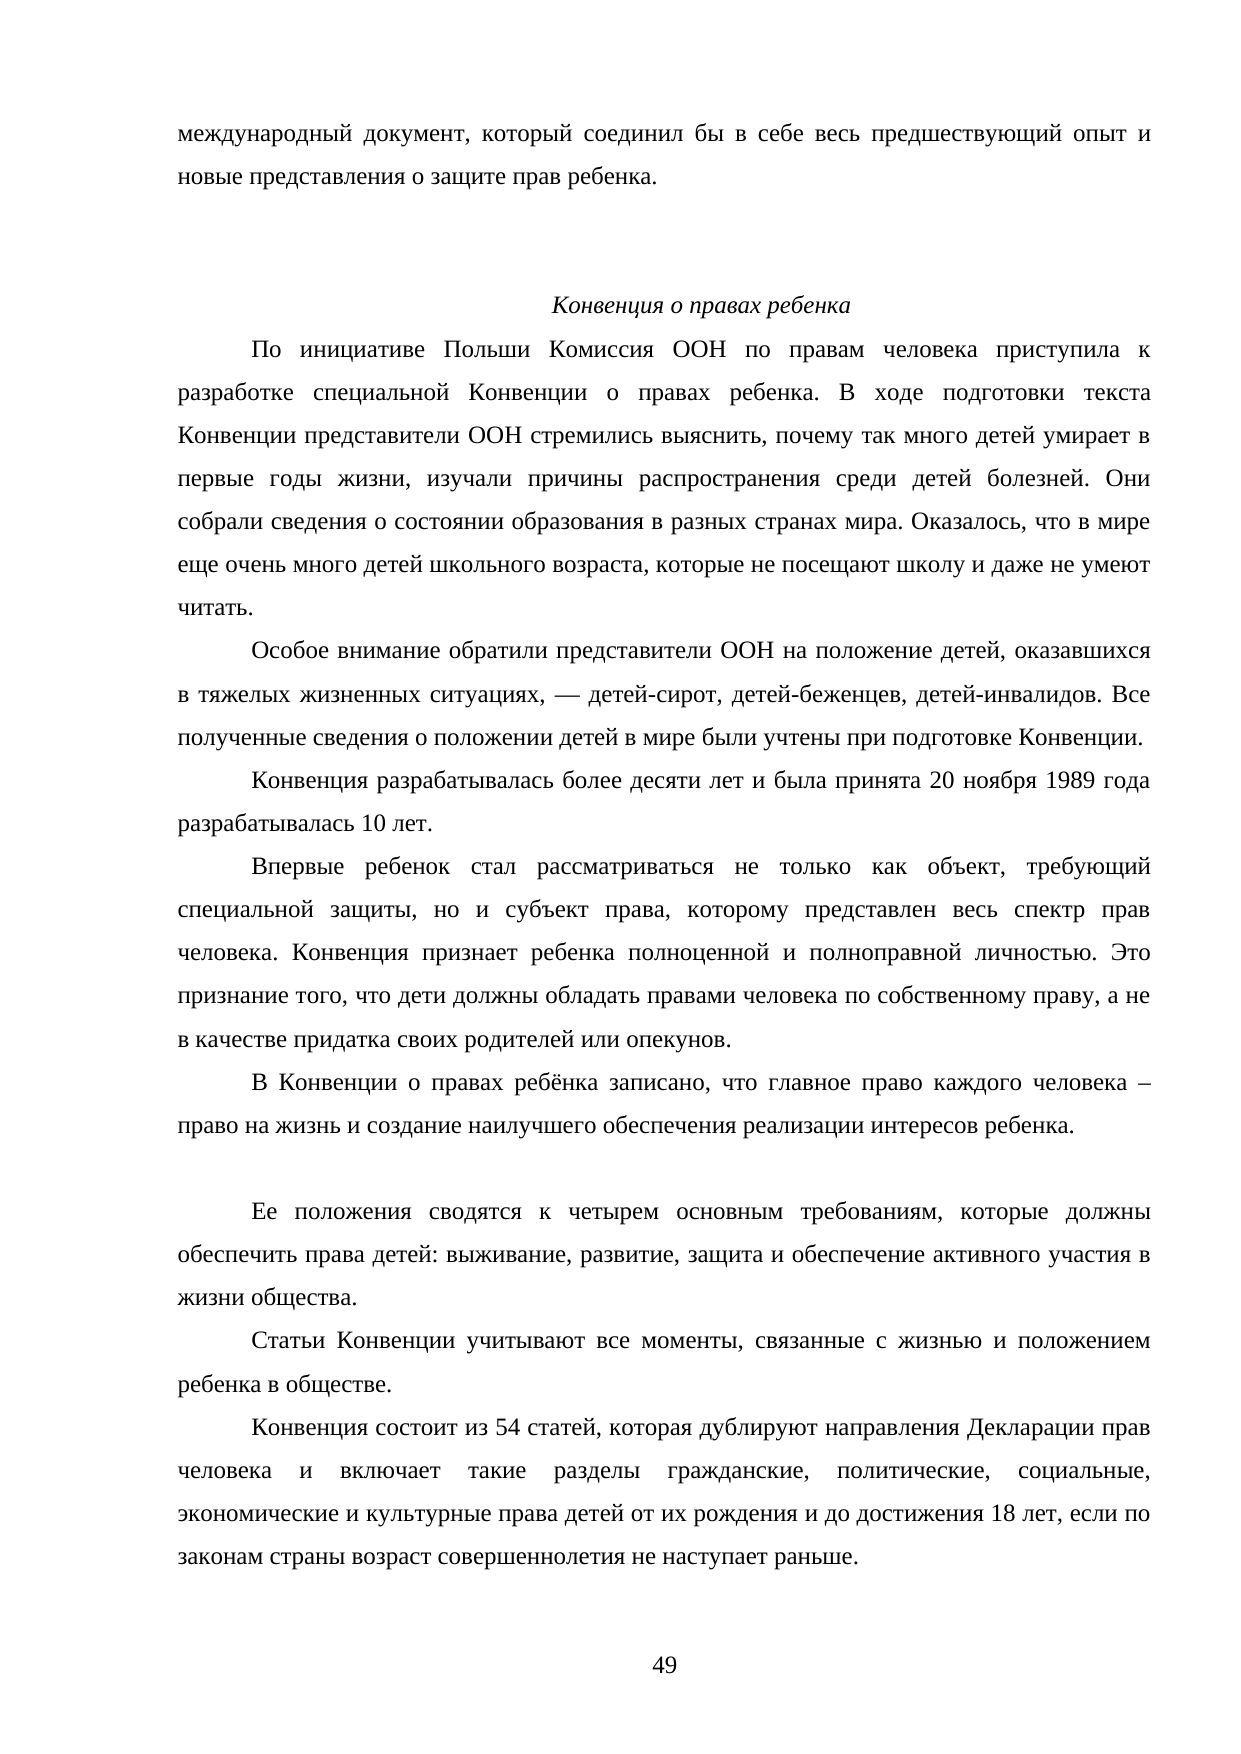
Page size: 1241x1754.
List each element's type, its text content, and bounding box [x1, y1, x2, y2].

text Конвенция состоит из 54 статей, которая дублируют направления Декларации прав человека и включает такие разделы гражданские, политические, социальные, экономические и культурные права детей от их рождения и до достижения 18 лет, если по законам страны возраст совершеннолетия не наступает раньше. [177, 1412, 1152, 1570]
text Впервые ребенок стал рассматриваться не только как объект, требующий специальной защиты, но и субъект права, которому представлен весь спектр прав человека. Конвенция признает ребенка полноценной и полноправной личностью. Это признание того, что дети должны обладать правами человека по собственному праву, а не в качестве придатка своих родителей или опекунов. [177, 851, 1152, 1052]
text В Конвенции о правах ребёнка записано, что главное право каждого человека – право на жизнь и создание наилучшего обеспечения реализации интересов ребенка. [177, 1067, 1152, 1139]
text Конвенция о правах ребенка [177, 291, 1152, 319]
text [177, 118, 1152, 190]
text Статьи Конвенции учитывают все моменты, связанные с жизнью и положением ребенка в обществе. [177, 1326, 1152, 1397]
text Ее положения сводятся к четырем основным требованиям, которые должны обеспечить права детей: выживание, развитие, защита и обеспечение активного участия в жизни общества. [177, 1196, 1152, 1311]
text Особое внимание обратили представители ООН на положение детей, оказавшихся в тяжелых жизненных ситуациях, — детей-сирот, детей-беженцев, детей-инвалидов. Все полученные сведения о положении детей в мире были учтены при подготовке Конвенции. [177, 636, 1152, 751]
text Конвенция разрабатывалась более десяти лет и была принята 20 ноября 1989 года разрабатывалась 10 лет. [177, 765, 1152, 837]
text По инициативе Польши Комиссия ООН по правам человека приступила к разработке специальной Конвенции о правах ребенка. В ходе подготовки текста Конвенции представители ООН стремились выяснить, почему так много детей умирает в первые годы жизни, изучали причины распространения среди детей болезней. Они собрали сведения о состоянии образования в разных странах мира. Оказалось, что в мире еще очень много детей школьного возраста, которые не посещают школу и даже не умеют читать. [177, 334, 1152, 621]
